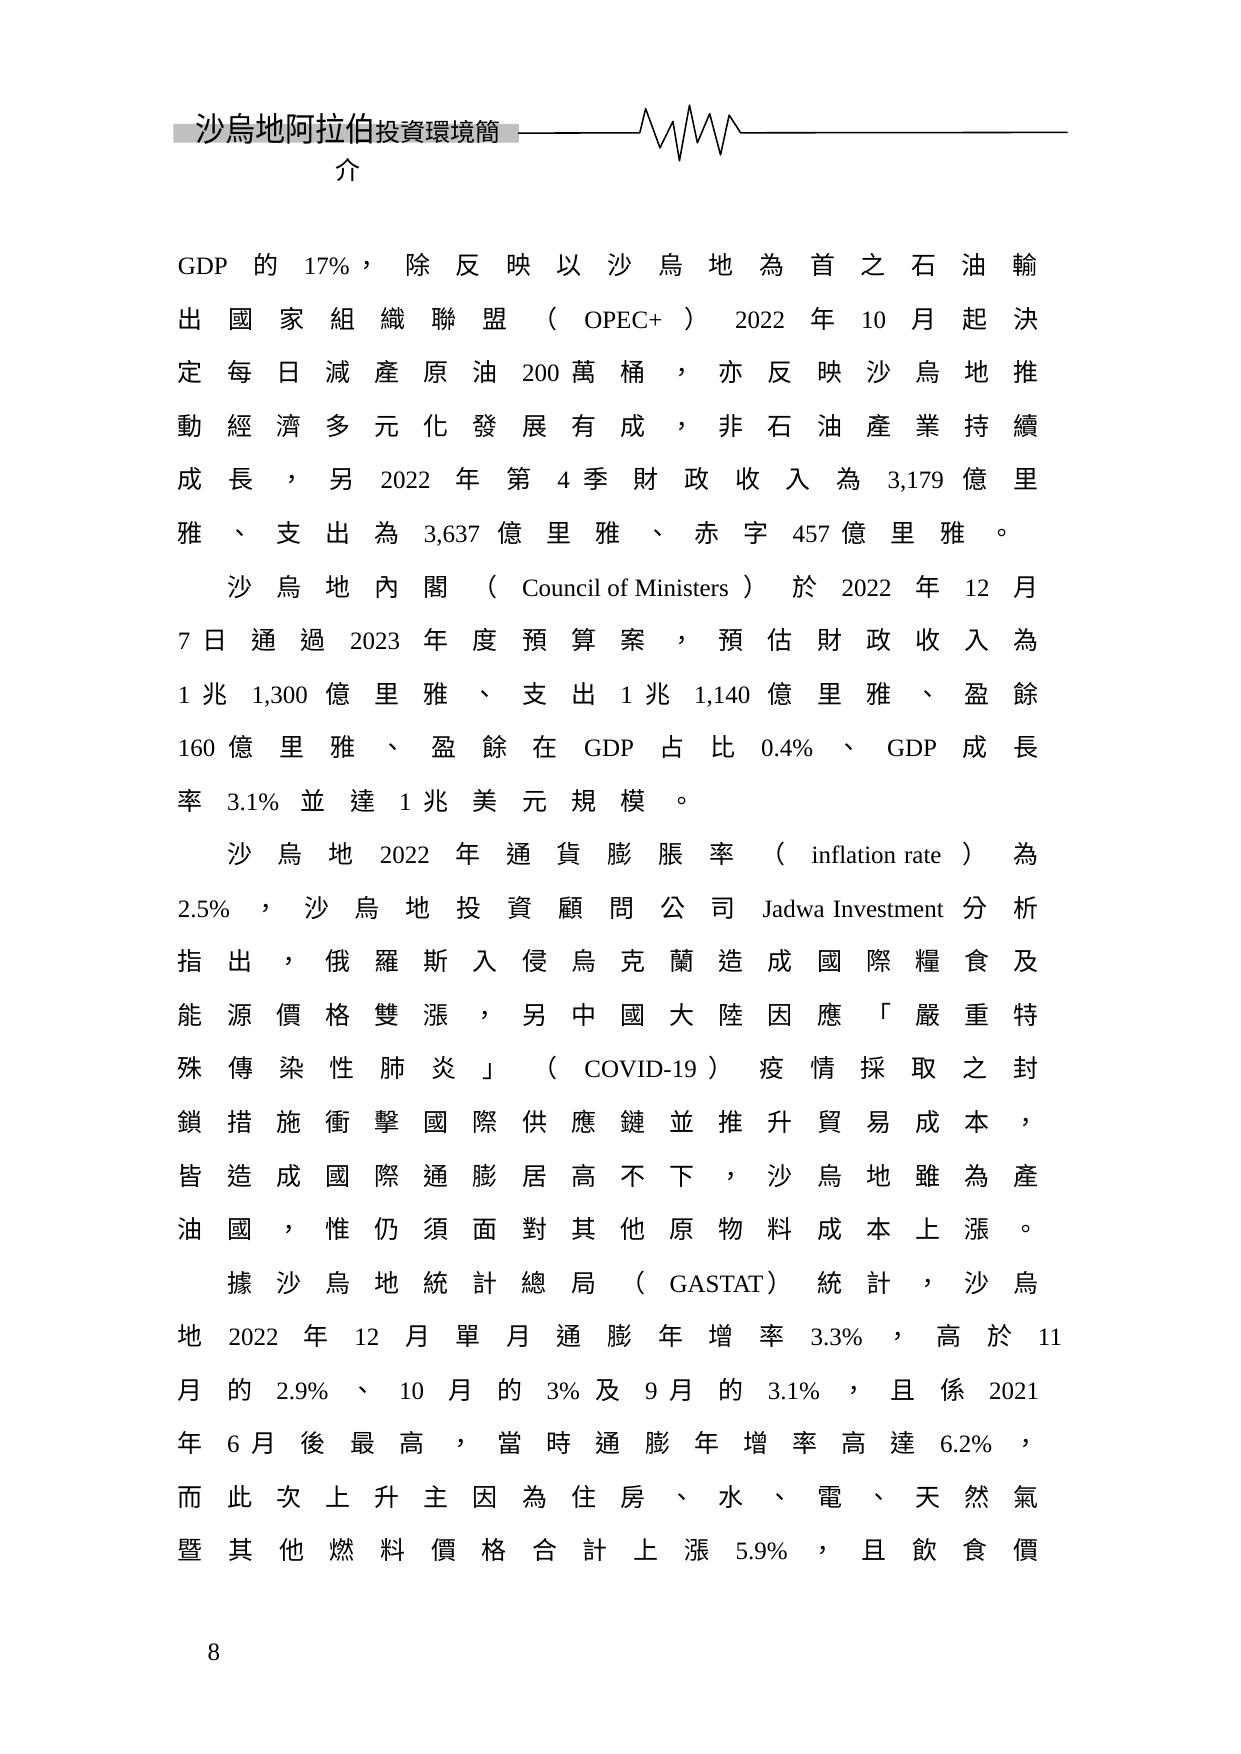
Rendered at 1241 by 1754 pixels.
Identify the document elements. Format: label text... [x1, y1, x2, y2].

text 沙烏地內閣（Council of Ministers）於2022年12月7日通過2023年度預算案，預估財政收入為1兆1,300億里雅、支出1兆1,140億里雅、盈餘160億里雅、盈餘在GDP占比0.4%、GDP成長率3.1%並達1兆美元規模。 [178, 558, 1063, 826]
text 沙烏地2022年通貨膨脹率（inflation rate）為2.5%，沙烏地投資顧問公司Jadwa Investment分析指出，俄羅斯入侵烏克蘭造成國際糧食及能源價格雙漲，另中國大陸因應「嚴重特殊傳染性肺炎」（COVID-19）疫情採取之封鎖措施衝擊國際供應鏈並推升貿易成本，皆造成國際通膨居高不下，沙烏地雖為產油國，惟仍須面對其他原物料成本上漲。 [178, 826, 1063, 1254]
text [178, 1254, 1063, 1576]
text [178, 237, 1063, 558]
